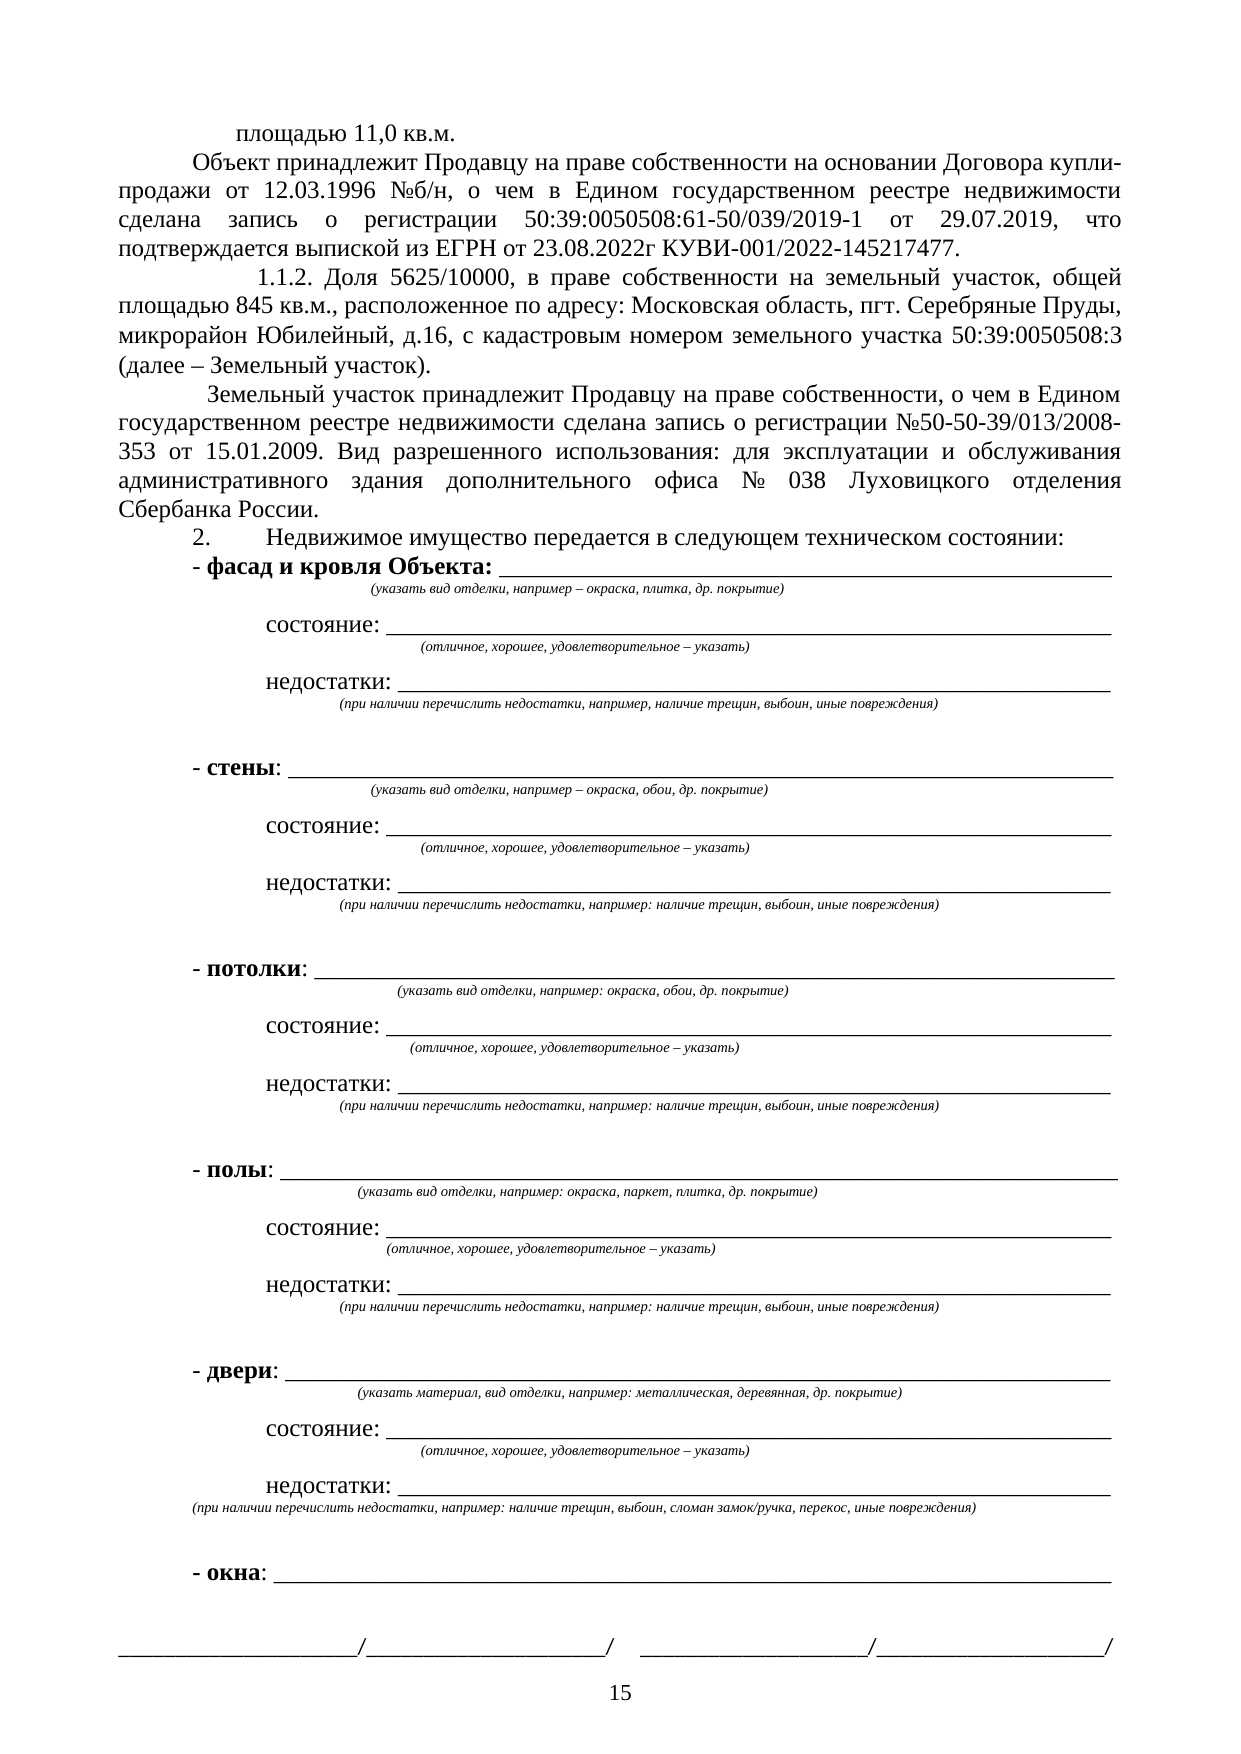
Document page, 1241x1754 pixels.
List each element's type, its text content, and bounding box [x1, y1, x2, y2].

text состояние: __________________________________________________________ [118, 1212, 1122, 1240]
text состояние: __________________________________________________________ [118, 1413, 1122, 1442]
text (отличное, хорошее, удовлетворительное – указать) [118, 1442, 1122, 1470]
text - окна: ___________________________________________________________________ [118, 1557, 1122, 1585]
text (отличное, хорошее, удовлетворительное – указать) [118, 1039, 1122, 1068]
text Земельный участок принадлежит Продавцу на праве собственности, о чем в Едином государственном реестре недвижимости сделана запись о регистрации №50-50-39/013/2008-353 от 15.01.2009. Вид разрешенного использования: для эксплуатации и обслуживания административного здания дополнительного офиса № 038 Луховицкого отделения Сбербанка России. [118, 379, 1122, 522]
text недостатки: _________________________________________________________ [118, 1068, 1122, 1097]
text - двери: __________________________________________________________________ [118, 1355, 1122, 1384]
text (при наличии перечислить недостатки, например: наличие трещин, выбоин, сломан замок/ручка, перекос, иные повреждения) [118, 1499, 1122, 1528]
text состояние: __________________________________________________________ [118, 810, 1122, 839]
text (отличное, хорошее, удовлетворительное – указать) [118, 637, 1122, 666]
text (указать вид отделки, например: окраска, обои, др. покрытие) [118, 982, 1122, 1010]
text (отличное, хорошее, удовлетворительное – указать) [118, 839, 1122, 867]
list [198, 118, 1122, 147]
text - полы: ___________________________________________________________________ [118, 1154, 1122, 1183]
text недостатки: _________________________________________________________ [118, 1269, 1122, 1298]
text (указать материал, вид отделки, например: металлическая, деревянная, др. покрытие) [118, 1384, 1122, 1413]
text (при наличии перечислить недостатки, например: наличие трещин, выбоин, иные повреждения) [118, 1298, 1122, 1327]
text (отличное, хорошее, удовлетворительное – указать) [118, 1240, 1122, 1269]
text (при наличии перечислить недостатки, например, наличие трещин, выбоин, иные повреждения) [118, 695, 1122, 724]
text недостатки: _________________________________________________________ [118, 666, 1122, 695]
text (указать вид отделки, например: окраска, паркет, плитка, др. покрытие) [118, 1183, 1122, 1212]
text - потолки: ________________________________________________________________ [118, 953, 1122, 982]
text недостатки: _________________________________________________________ [118, 1470, 1122, 1499]
text состояние: __________________________________________________________ [118, 1010, 1122, 1039]
text Объект принадлежит Продавцу на праве собственности на основании Договора купли-продажи от 12.03.1996 №б/н, о чем в Едином государственном реестре недвижимости сделана запись о регистрации 50:39:0050508:61-50/039/2019-1 от 29.07.2019, что подтверждается выпиской из ЕГРН от 23.08.2022г КУВИ-001/2022-145217477. [118, 147, 1122, 262]
text - фасад и кровля Объекта: _________________________________________________ [118, 551, 1122, 580]
text (при наличии перечислить недостатки, например: наличие трещин, выбоин, иные повреждения) [118, 896, 1122, 925]
text - стены: __________________________________________________________________ [118, 752, 1122, 781]
text (указать вид отделки, например – окраска, обои, др. покрытие) [118, 781, 1122, 810]
text состояние: __________________________________________________________ [118, 609, 1122, 637]
text (при наличии перечислить недостатки, например: наличие трещин, выбоин, иные повреждения) [118, 1097, 1122, 1125]
text недостатки: _________________________________________________________ [118, 867, 1122, 896]
text (указать вид отделки, например – окраска, плитка, др. покрытие) [118, 580, 1122, 609]
text 1.1.2. Доля 5625/10000, в праве собственности на земельный участок, общей площадью 845 кв.м., расположенное по адресу: Московская область, пгт. Серебряные Пруды, микрорайон Юбилейный, д.16, с кадастровым номером земельного участка 50:39:0050508:3 (далее – Земельный участок). [118, 262, 1122, 379]
list Недвижимое имущество передается в следующем техническом состоянии: [118, 522, 1122, 551]
